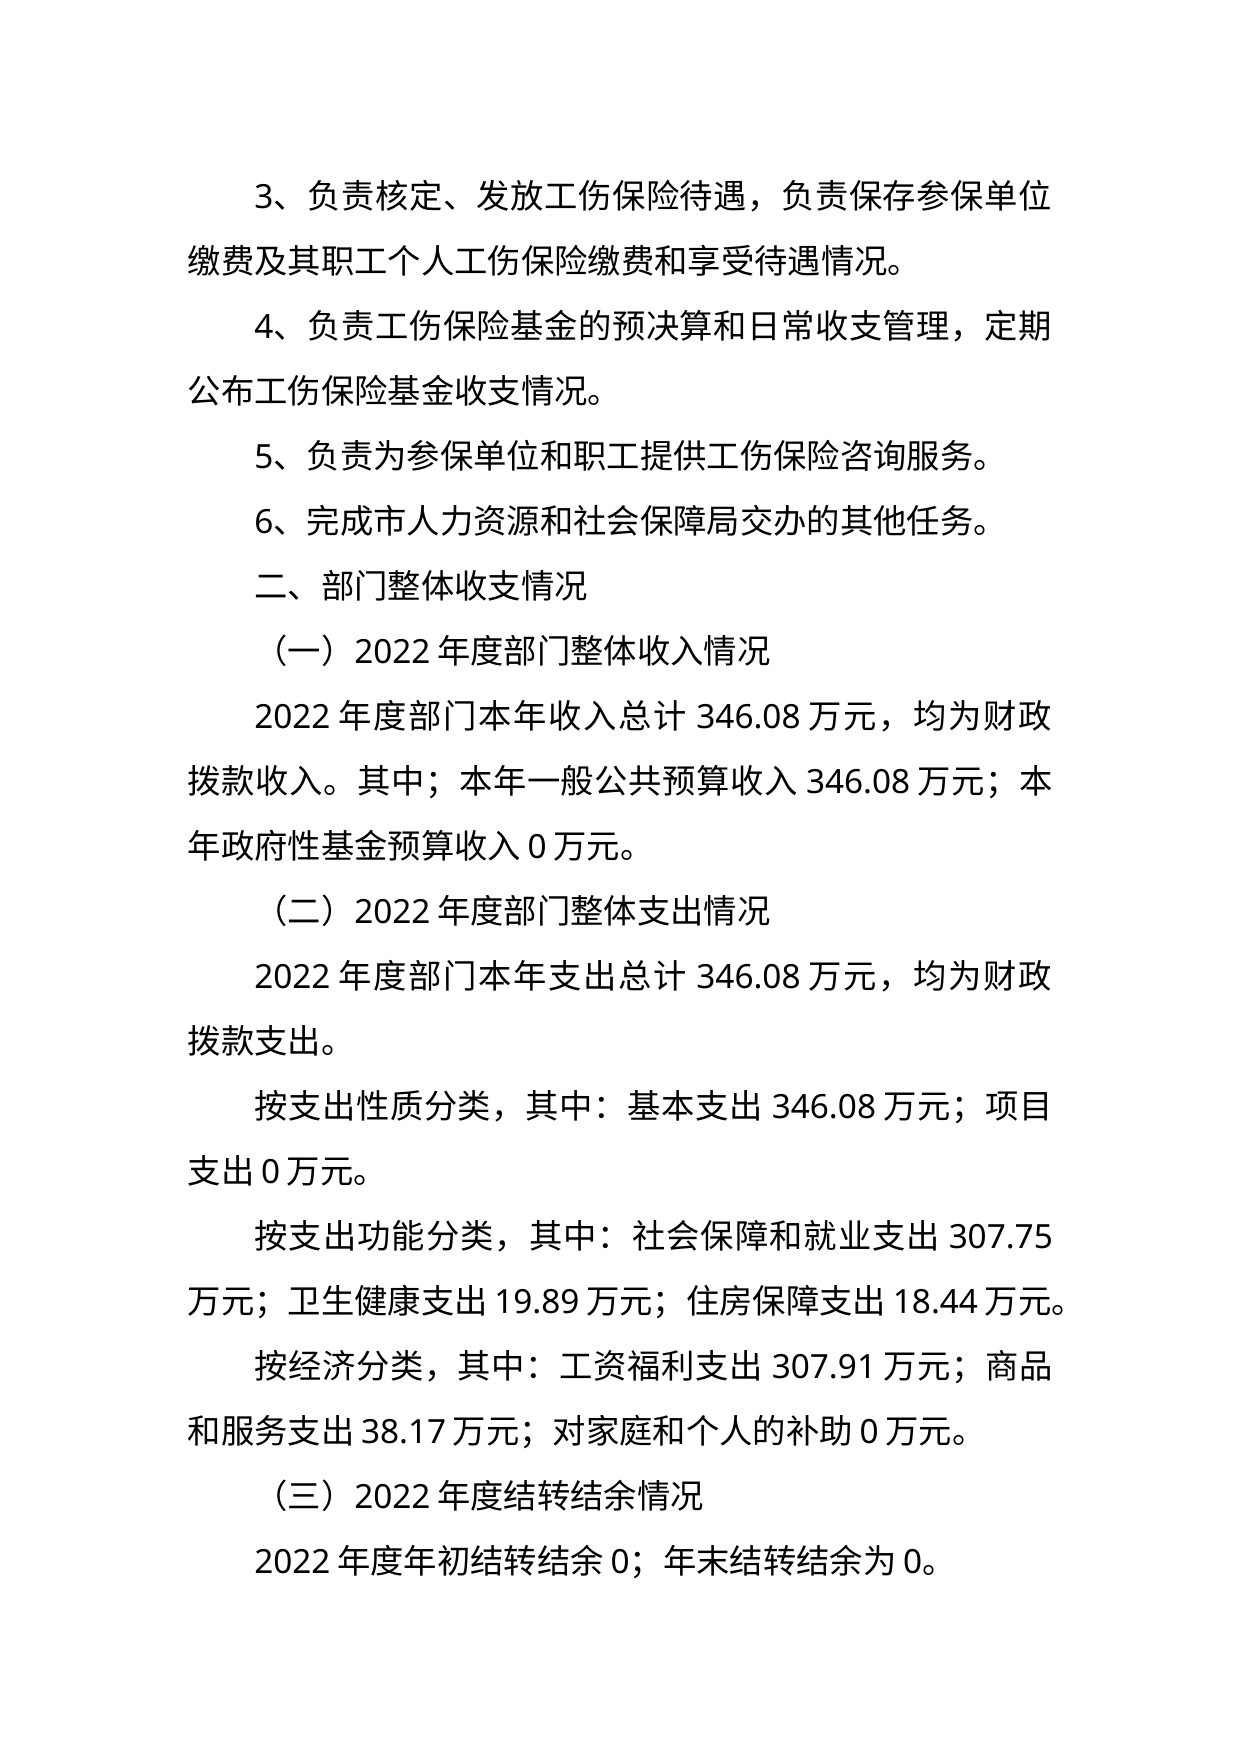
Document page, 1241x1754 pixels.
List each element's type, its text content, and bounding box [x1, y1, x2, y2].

list （三）2022年度结转结余情况 [187, 1462, 1053, 1527]
list 5、负责为参保单位和职工提供工伤保险咨询服务。 [187, 422, 1053, 487]
list 3、负责核定、发放工伤保险待遇，负责保存参保单位缴费及其职工个人工伤保险缴费和享受待遇情况。 [187, 162, 1053, 292]
text 二、部门整体收支情况 [187, 552, 1053, 617]
list 2022年度年初结转结余0；年末结转结余为0。 [187, 1527, 1053, 1592]
list 按支出性质分类，其中：基本支出346.08万元；项目支出0万元。 [187, 1072, 1053, 1202]
list 按支出功能分类，其中：社会保障和就业支出307.75万元；卫生健康支出19.89万元；住房保障支出18.44万元。 [187, 1202, 1053, 1332]
list 2022年度部门本年收入总计346.08万元，均为财政拨款收入。其中；本年一般公共预算收入346.08万元；本年政府性基金预算收入0万元。 [187, 682, 1053, 877]
list 6、完成市人力资源和社会保障局交办的其他任务。 [187, 487, 1053, 552]
list （一）2022年度部门整体收入情况 [187, 617, 1053, 682]
list 按经济分类，其中：工资福利支出307.91万元；商品和服务支出38.17万元；对家庭和个人的补助0万元。 [187, 1332, 1053, 1462]
list 2022年度部门本年支出总计346.08万元，均为财政拨款支出。 [187, 942, 1053, 1072]
list 4、负责工伤保险基金的预决算和日常收支管理，定期公布工伤保险基金收支情况。 [187, 292, 1053, 422]
list （二）2022年度部门整体支出情况 [187, 877, 1053, 942]
